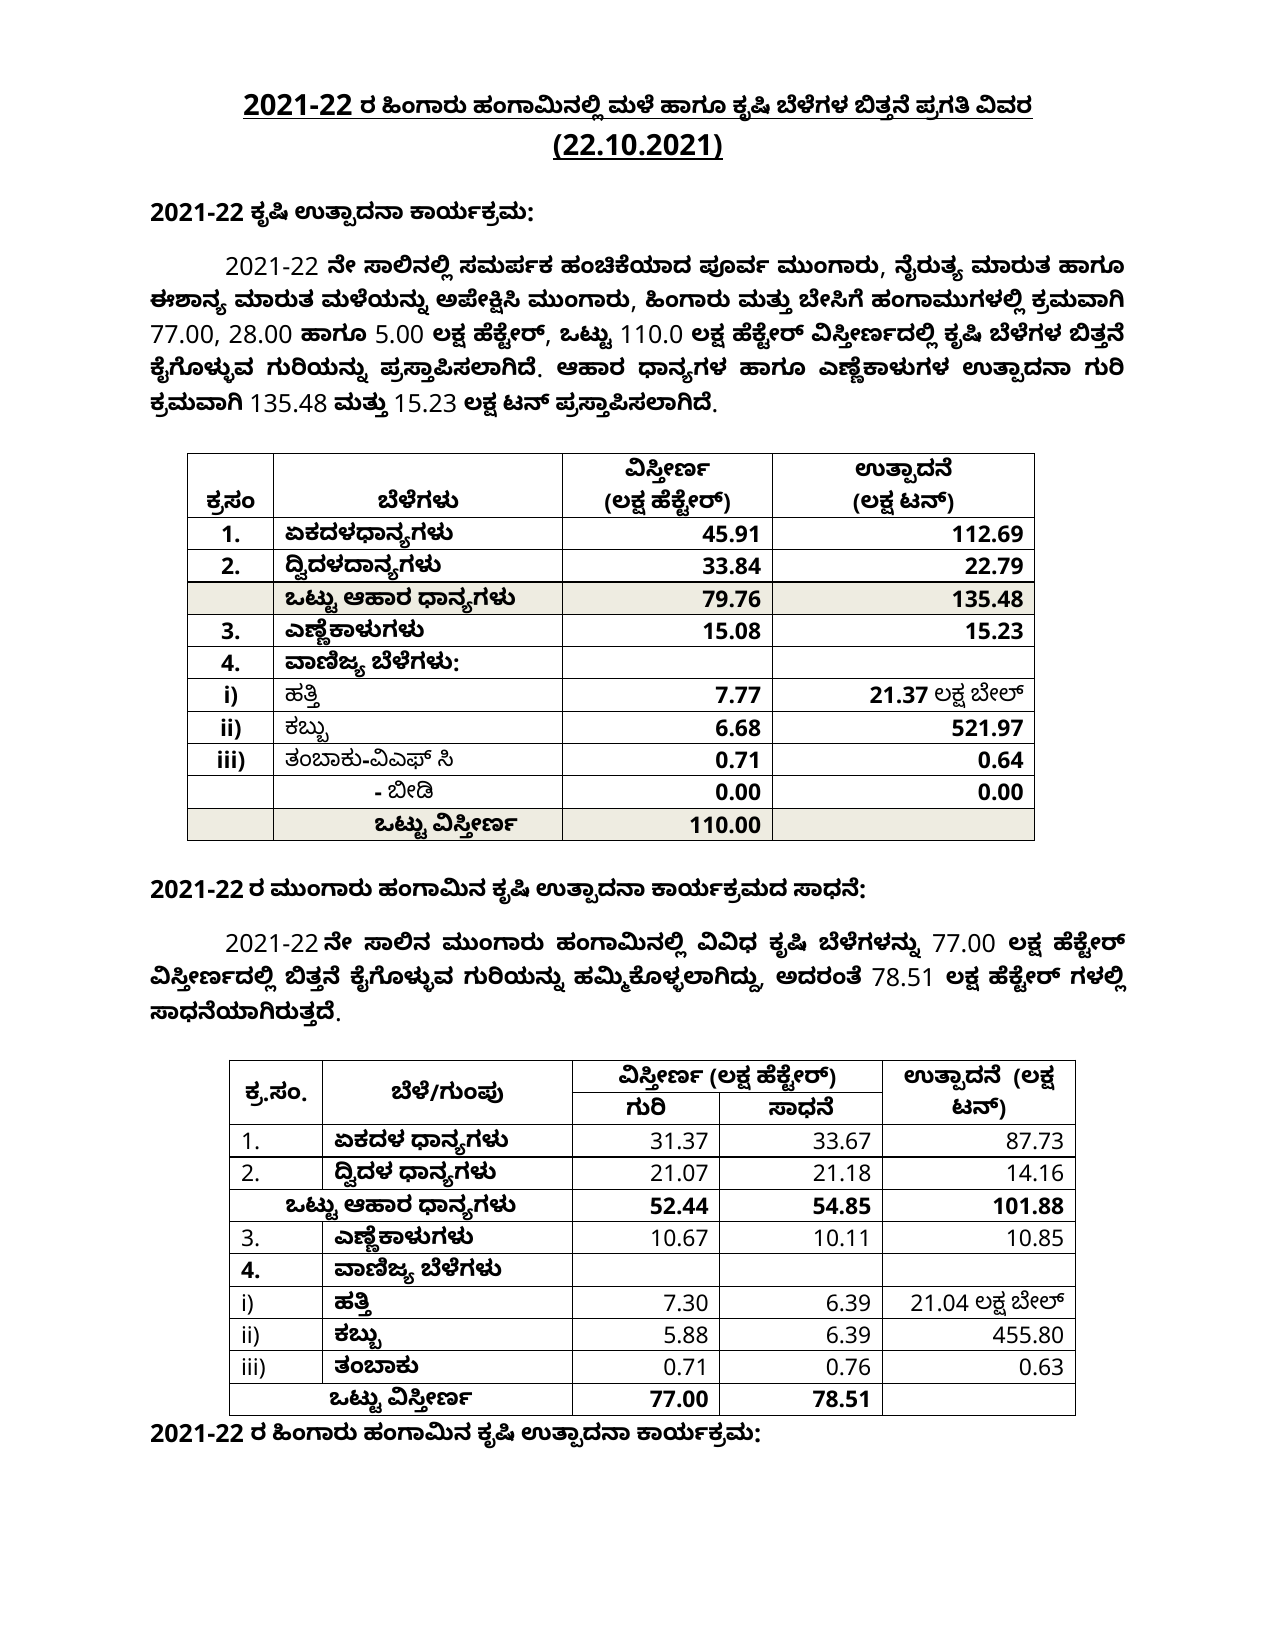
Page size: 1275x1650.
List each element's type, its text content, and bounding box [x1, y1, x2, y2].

table_cell 1. [188, 518, 273, 549]
table_cell 22.79 [773, 550, 1034, 581]
table_cell 78.51 [720, 1384, 882, 1415]
table_cell ಒಟ್ಟು ವಿಸ್ತೀರ್ಣ [230, 1384, 572, 1415]
table_cell 101.88 [883, 1190, 1075, 1221]
table_cell 21.37 ಲಕ್ಷ ಬೇಲ್ [773, 679, 1034, 711]
table_header ಕ್ರಸಂ [188, 454, 273, 517]
table_cell 135.48 [773, 583, 1034, 614]
table_cell 15.23 [773, 615, 1034, 646]
table_cell iii) [230, 1351, 322, 1382]
text 2021-22 ಕೃಷಿ ಉತ್ಪಾದನಾ ಕಾರ್ಯಕ್ರಮ: [150, 195, 1125, 229]
table_cell ಒಟ್ಟು ಆಹಾರ ಧಾನ್ಯಗಳು [274, 583, 562, 614]
table_cell 7.30 [573, 1287, 719, 1318]
table_cell ii) [230, 1319, 322, 1350]
table_cell 52.44 [573, 1190, 719, 1221]
table_cell ತಂಬಾಕು [323, 1351, 572, 1382]
table_cell [188, 583, 273, 614]
table_header ಬೆಳೆ/ಗುಂಪು [323, 1061, 572, 1124]
table_cell [188, 776, 273, 807]
table_cell ಎಣ್ಣೆಕಾಳುಗಳು [274, 615, 562, 646]
table_cell ii) [188, 712, 273, 743]
table_cell 455.80 [883, 1319, 1075, 1350]
table_cell 33.67 [720, 1125, 882, 1156]
table_cell 0.64 [773, 744, 1034, 775]
table_cell 112.69 [773, 518, 1034, 549]
table_cell 0.00 [773, 776, 1034, 807]
table_cell [773, 647, 1034, 678]
table_cell [773, 809, 1034, 840]
table_header ಬೆಳೆಗಳು [274, 454, 562, 517]
table_cell 7.77 [563, 679, 772, 711]
table_cell 10.11 [720, 1222, 882, 1253]
text (22.10.2021) [150, 124, 1125, 164]
table_cell ಒಟ್ಟು ವಿಸ್ತೀರ್ಣ [274, 809, 562, 840]
table_header ವಿಸ್ತೀರ್ಣ (ಲಕ್ಷ ಹೆಕ್ಟೇರ್) [563, 454, 772, 517]
table_cell 54.85 [720, 1190, 882, 1221]
table_cell 6.68 [563, 712, 772, 743]
table_cell ಹತ್ತಿ [323, 1287, 572, 1318]
table_cell 4. [230, 1254, 322, 1286]
table_cell 5.88 [573, 1319, 719, 1350]
table_cell ಸಾಧನೆ [720, 1093, 882, 1124]
table_cell 77.00 [573, 1384, 719, 1415]
table_cell 79.76 [563, 583, 772, 614]
table_cell 0.63 [883, 1351, 1075, 1382]
table_cell 6.39 [720, 1319, 882, 1350]
table_cell ವಾಣಿಜ್ಯ ಬೆಳೆಗಳು [323, 1254, 572, 1286]
table_cell ತಂಬಾಕು-ವಿಎಫ್ ಸಿ [274, 744, 562, 775]
table_cell 10.85 [883, 1222, 1075, 1253]
table_cell 3. [188, 615, 273, 646]
table_cell 45.91 [563, 518, 772, 549]
table_header ವಿಸ್ತೀರ್ಣ (ಲಕ್ಷ ಹೆಕ್ಟೇರ್) [573, 1061, 882, 1092]
table_cell iii) [188, 744, 273, 775]
table_cell 33.84 [563, 550, 772, 581]
text 2021-22ರ ಮುಂಗಾರು ಹಂಗಾಮಿನ ಕೃಷಿ ಉತ್ಪಾದನಾ ಕಾರ್ಯಕ್ರಮದ ಸಾಧನೆ: [150, 872, 1125, 906]
table_cell ಎಣ್ಣೆಕಾಳುಗಳು [323, 1222, 572, 1253]
table_cell i) [188, 679, 273, 711]
table_cell 2. [188, 550, 273, 581]
table_cell 31.37 [573, 1125, 719, 1156]
table_cell 14.16 [883, 1158, 1075, 1189]
table_cell [883, 1254, 1075, 1286]
table_cell [188, 809, 273, 840]
table_cell i) [230, 1287, 322, 1318]
table_cell 87.73 [883, 1125, 1075, 1156]
table_cell 0.71 [563, 744, 772, 775]
table_cell 4. [188, 647, 273, 678]
table_cell [720, 1254, 882, 1286]
table_cell 0.00 [563, 776, 772, 807]
table_cell 0.76 [720, 1351, 882, 1382]
table_cell 1. [230, 1125, 322, 1156]
table_cell 2. [230, 1158, 322, 1189]
table_cell ಗುರಿ [573, 1093, 719, 1124]
table_cell ಕಬ್ಬು [323, 1319, 572, 1350]
table_cell 15.08 [563, 615, 772, 646]
table_cell 21.07 [573, 1158, 719, 1189]
table_cell [573, 1254, 719, 1286]
text 2021-22 ರ ಹಿಂಗಾರು ಹಂಗಾಮಿನಲ್ಲಿ ಮಳೆ ಹಾಗೂ ಕೃಷಿ ಬೆಳೆಗಳ ಬಿತ್ತನೆ ಪ್ರಗತಿ ವಿವರ [150, 84, 1125, 124]
table_cell 21.04 ಲಕ್ಷ ಬೇಲ್ [883, 1287, 1075, 1318]
table_cell ಕಬ್ಬು [274, 712, 562, 743]
table_cell [563, 647, 772, 678]
table_cell 521.97 [773, 712, 1034, 743]
text 2021-22 ರ ಹಿಂಗಾರು ಹಂಗಾಮಿನ ಕೃಷಿ ಉತ್ಪಾದನಾ ಕಾರ್ಯಕ್ರಮ: [150, 1416, 1125, 1450]
table_cell ದ್ವಿದಳ ಧಾನ್ಯಗಳು [323, 1158, 572, 1189]
table_cell [883, 1384, 1075, 1415]
table_cell ದ್ವಿದಳದಾನ್ಯಗಳು [274, 550, 562, 581]
table_cell 10.67 [573, 1222, 719, 1253]
table_cell 0.71 [573, 1351, 719, 1382]
text 2021-22 ನೇ ಸಾಲಿನಲ್ಲಿ ಸಮರ್ಪಕ ಹಂಚಿಕೆಯಾದ ಪೂರ್ವ ಮುಂಗಾರು, ನೈರುತ್ಯ ಮಾರುತ ಹಾಗೂ ಈಶಾನ್ಯ ಮಾರುತ ಮಳೆಯನ್ನು ಅಪೇಕ್ಷಿಸಿ ಮುಂಗಾರು, ಹಿಂಗಾರು ಮತ್ತು ಬೇಸಿಗೆ ಹಂಗಾಮುಗಳಲ್ಲಿ ಕ್ರಮವಾಗಿ 77.00, 28.00 ಹಾಗೂ 5.00 ಲಕ್ಷ ಹೆಕ್ಟೇರ್, ಒಟ್ಟು 110.0 ಲಕ್ಷ ಹೆಕ್ಟೇರ್ ವಿಸ್ತೀರ್ಣದಲ್ಲಿ ಕೃಷಿ ಬೆಳೆಗಳ ಬಿತ್ತನೆ ಕೈಗೊಳ್ಳುವ ಗುರಿಯನ್ನು ಪ್ರಸ್ತಾಪಿಸಲಾಗಿದೆ. ಆಹಾರ ಧಾನ್ಯಗಳ ಹಾಗೂ ಎಣ್ಣೆಕಾಳುಗಳ ಉತ್ಪಾದನಾ ಗುರಿ ಕ್ರಮವಾಗಿ 135.48 ಮತ್ತು 15.23 ಲಕ್ಷ ಟನ್ ಪ್ರಸ್ತಾಪಿಸಲಾಗಿದೆ. [150, 249, 1125, 419]
table_cell 110.00 [563, 809, 772, 840]
table_cell ಹತ್ತಿ [274, 679, 562, 711]
table_cell - ಬೀಡಿ [274, 776, 562, 807]
table_header ಉತ್ಪಾದನೆ (ಲಕ್ಷ ಟನ್) [773, 454, 1034, 517]
table_cell ವಾಣಿಜ್ಯ ಬೆಳೆಗಳು: [274, 647, 562, 678]
table_header ಕ್ರ.ಸಂ. [230, 1061, 322, 1124]
table_cell ಏಕದಳ ಧಾನ್ಯಗಳು [323, 1125, 572, 1156]
table_cell 6.39 [720, 1287, 882, 1318]
table_cell ಒಟ್ಟು ಆಹಾರ ಧಾನ್ಯಗಳು [230, 1190, 572, 1221]
text 2021-22ನೇ ಸಾಲಿನ ಮುಂಗಾರು ಹಂಗಾಮಿನಲ್ಲಿ ವಿವಿಧ ಕೃಷಿ ಬೆಳೆಗಳನ್ನು 77.00 ಲಕ್ಷ ಹೆಕ್ಟೇರ್ ವಿಸ್ತೀರ್ಣದಲ್ಲಿ ಬಿತ್ತನೆ ಕೈಗೊಳ್ಳುವ ಗುರಿಯನ್ನು ಹಮ್ಮಿಕೊಳ್ಳಲಾಗಿದ್ದು, ಅದರಂತೆ 78.51 ಲಕ್ಷ ಹೆಕ್ಟೇರ್ ಗಳಲ್ಲಿ ಸಾಧನೆಯಾಗಿರುತ್ತದೆ. [150, 926, 1125, 1028]
table_cell 21.18 [720, 1158, 882, 1189]
table_cell ಏಕದಳಧಾನ್ಯಗಳು [274, 518, 562, 549]
table_cell 3. [230, 1222, 322, 1253]
table_header ಉತ್ಪಾದನೆ (ಲಕ್ಷ ಟನ್) [883, 1061, 1075, 1124]
